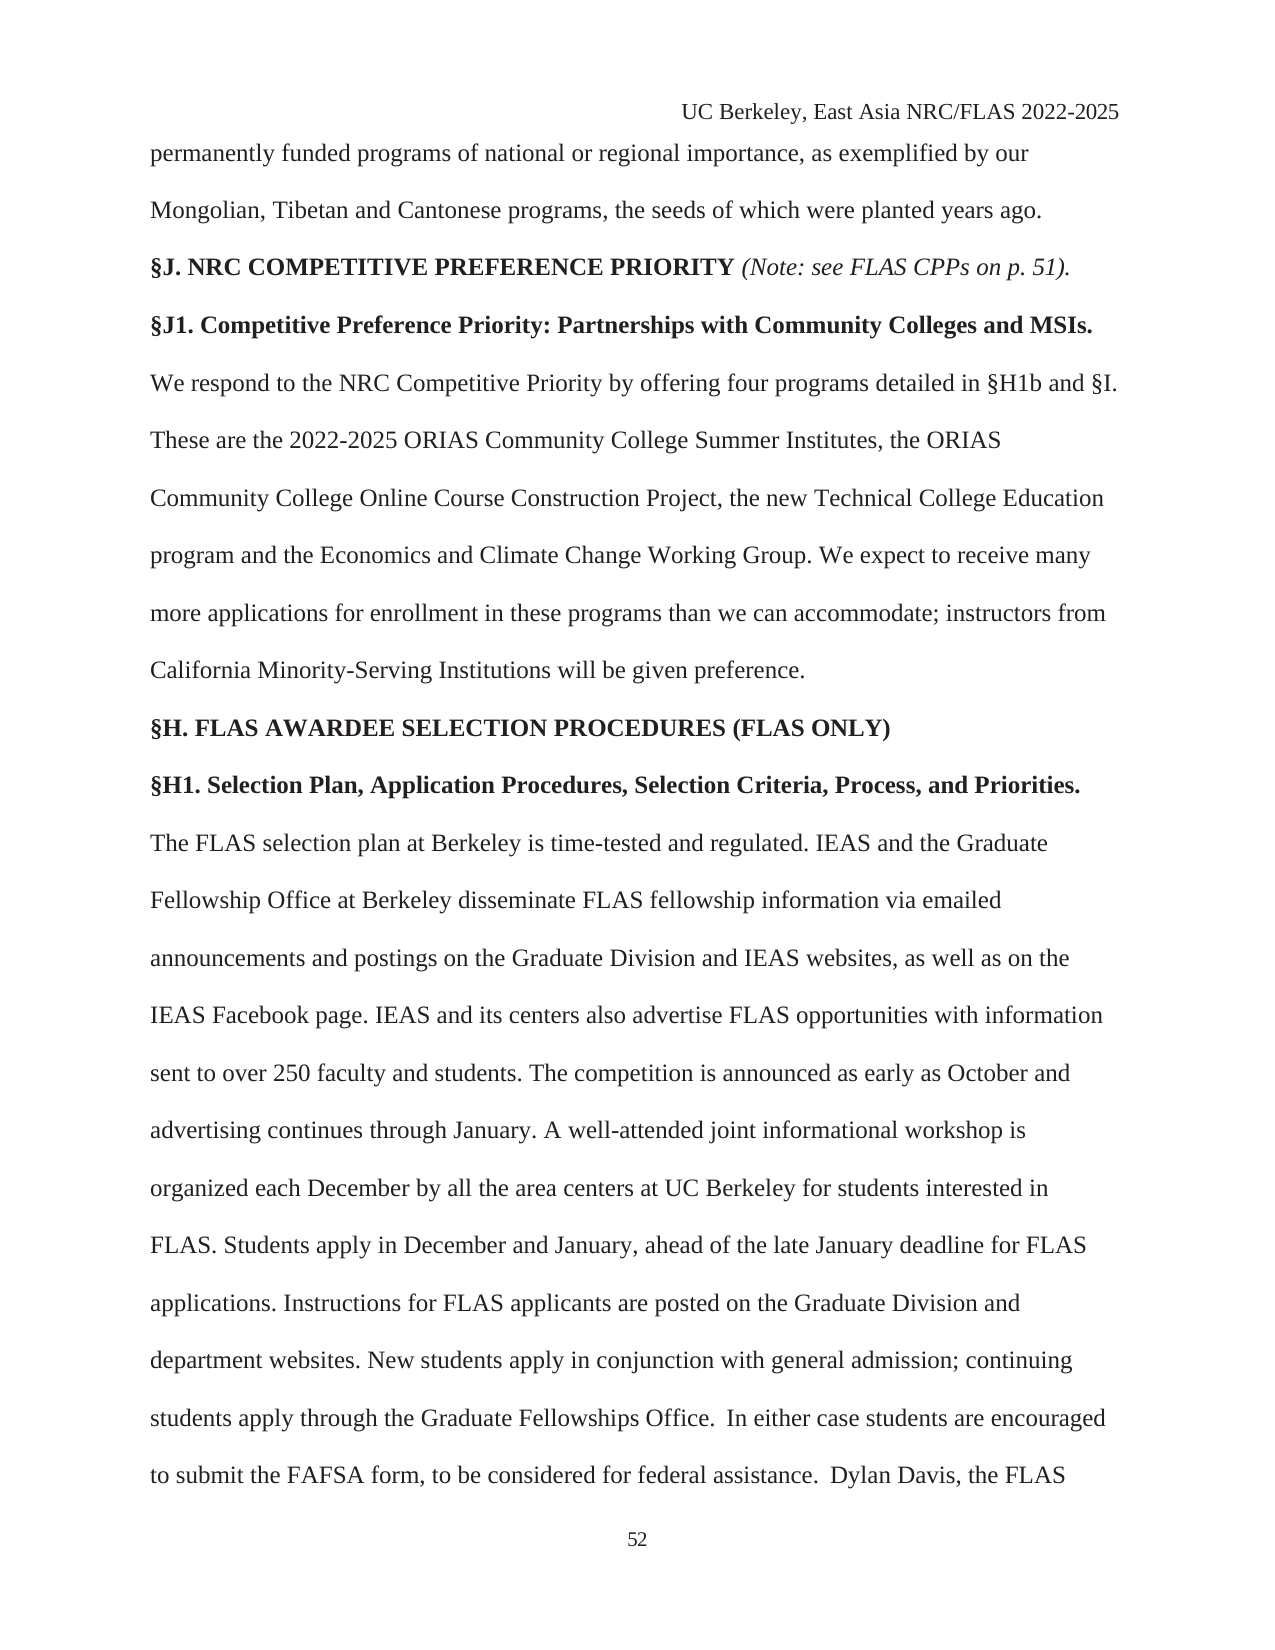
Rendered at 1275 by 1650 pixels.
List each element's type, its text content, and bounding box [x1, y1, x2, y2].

text permanently funded programs of national or regional importance, as exemplified by our Mongolian, Tibetan and Cantonese programs, the seeds of which were planted years ago. [150, 138, 1107, 224]
text §H1. Selection Plan, Application Procedures, Selection Criteria, Process, and Priorities. The FLAS selection plan at Berkeley is time-tested and regulated. IEAS and the Graduate Fellowship Office at Berkeley disseminate FLAS fellowship information via emailed announcements and postings on the Graduate Division and IEAS websites, as well as on the IEAS Facebook page. IEAS and its centers also advertise FLAS opportunities with information sent to over 250 faculty and students. The competition is announced as early as October and advertising continues through January. A well-attended joint informational workshop is organized each December by all the area centers at UC Berkeley for students interested in FLAS. Students apply in December and January, ahead of the late January deadline for FLAS applications. Instructions for FLAS applicants are posted on the Graduate Division and department websites. New students apply in conjunction with general admission; continuing students apply through the Graduate Fellowships Office. In either case students are encouraged to submit the FAFSA form, to be considered for federal assistance. Dylan Davis, the FLAS [150, 770, 1121, 1489]
text §J1. Competitive Preference Priority: Partnerships with Community Colleges and MSIs. We respond to the NRC Competitive Priority by offering four programs detailed in §H1b and §I. These are the 2022-2025 ORIAS Community College Summer Institutes, the ORIAS Community College Online Course Construction Project, the new Technical College Education program and the Economics and Climate Change Working Group. We expect to receive many more applications for enrollment in these programs than we can accommodate; instructors from California Minority-Serving Institutions will be given preference. [150, 310, 1119, 684]
text §J. NRC COMPETITIVE PREFERENCE PRIORITY (Note: see FLAS CPPs on p. 51). [150, 252, 1148, 281]
subtitle §H. FLAS AWARDEE SELECTION PROCEDURES (FLAS ONLY) [150, 713, 1148, 742]
